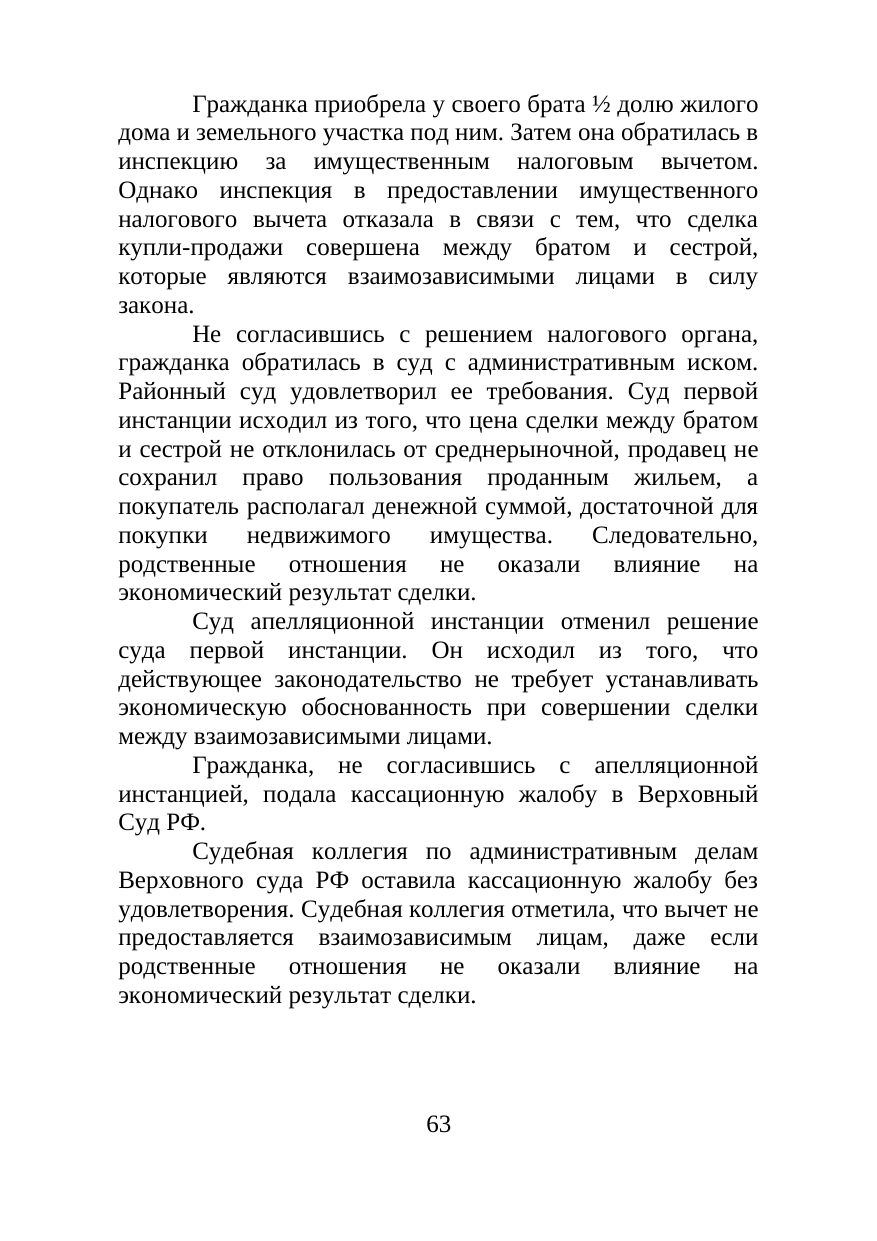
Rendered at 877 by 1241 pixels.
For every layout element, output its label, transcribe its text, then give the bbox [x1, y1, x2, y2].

text Не согласившись с решением налогового органа, гражданка обратилась в суд с административным иском. Районный суд удовлетворил ее требования. Суд первой инстанции исходил из того, что цена сделки между братом и сестрой не отклонилась от среднерыночной, продавец не сохранил право пользования проданным жильем, а покупатель располагал денежной суммой, достаточной для покупки недвижимого имущества. Следовательно, родственные отношения не оказали влияние на экономический результат сделки. [118, 319, 759, 606]
text Судебная коллегия по административным делам Верховного суда РФ оставила кассационную жалобу без удовлетворения. Судебная коллегия отметила, что вычет не предоставляется взаимозависимым лицам, даже если родственные отношения не оказали влияние на экономический результат сделки. [118, 836, 759, 1009]
text Гражданка приобрела у своего брата ½ долю жилого дома и земельного участка под ним. Затем она обратилась в инспекцию за имущественным налоговым вычетом. Однако инспекция в предоставлении имущественного налогового вычета отказала в связи с тем, что сделка купли-продажи совершена между братом и сестрой, которые являются взаимозависимыми лицами в силу закона. [118, 89, 759, 319]
text Суд апелляционной инстанции отменил решение суда первой инстанции. Он исходил из того, что действующее законодательство не требует устанавливать экономическую обоснованность при совершении сделки между взаимозависимыми лицами. [118, 606, 759, 750]
text Гражданка, не согласившись с апелляционной инстанцией, подала кассационную жалобу в Верховный Суд РФ. [118, 750, 759, 836]
